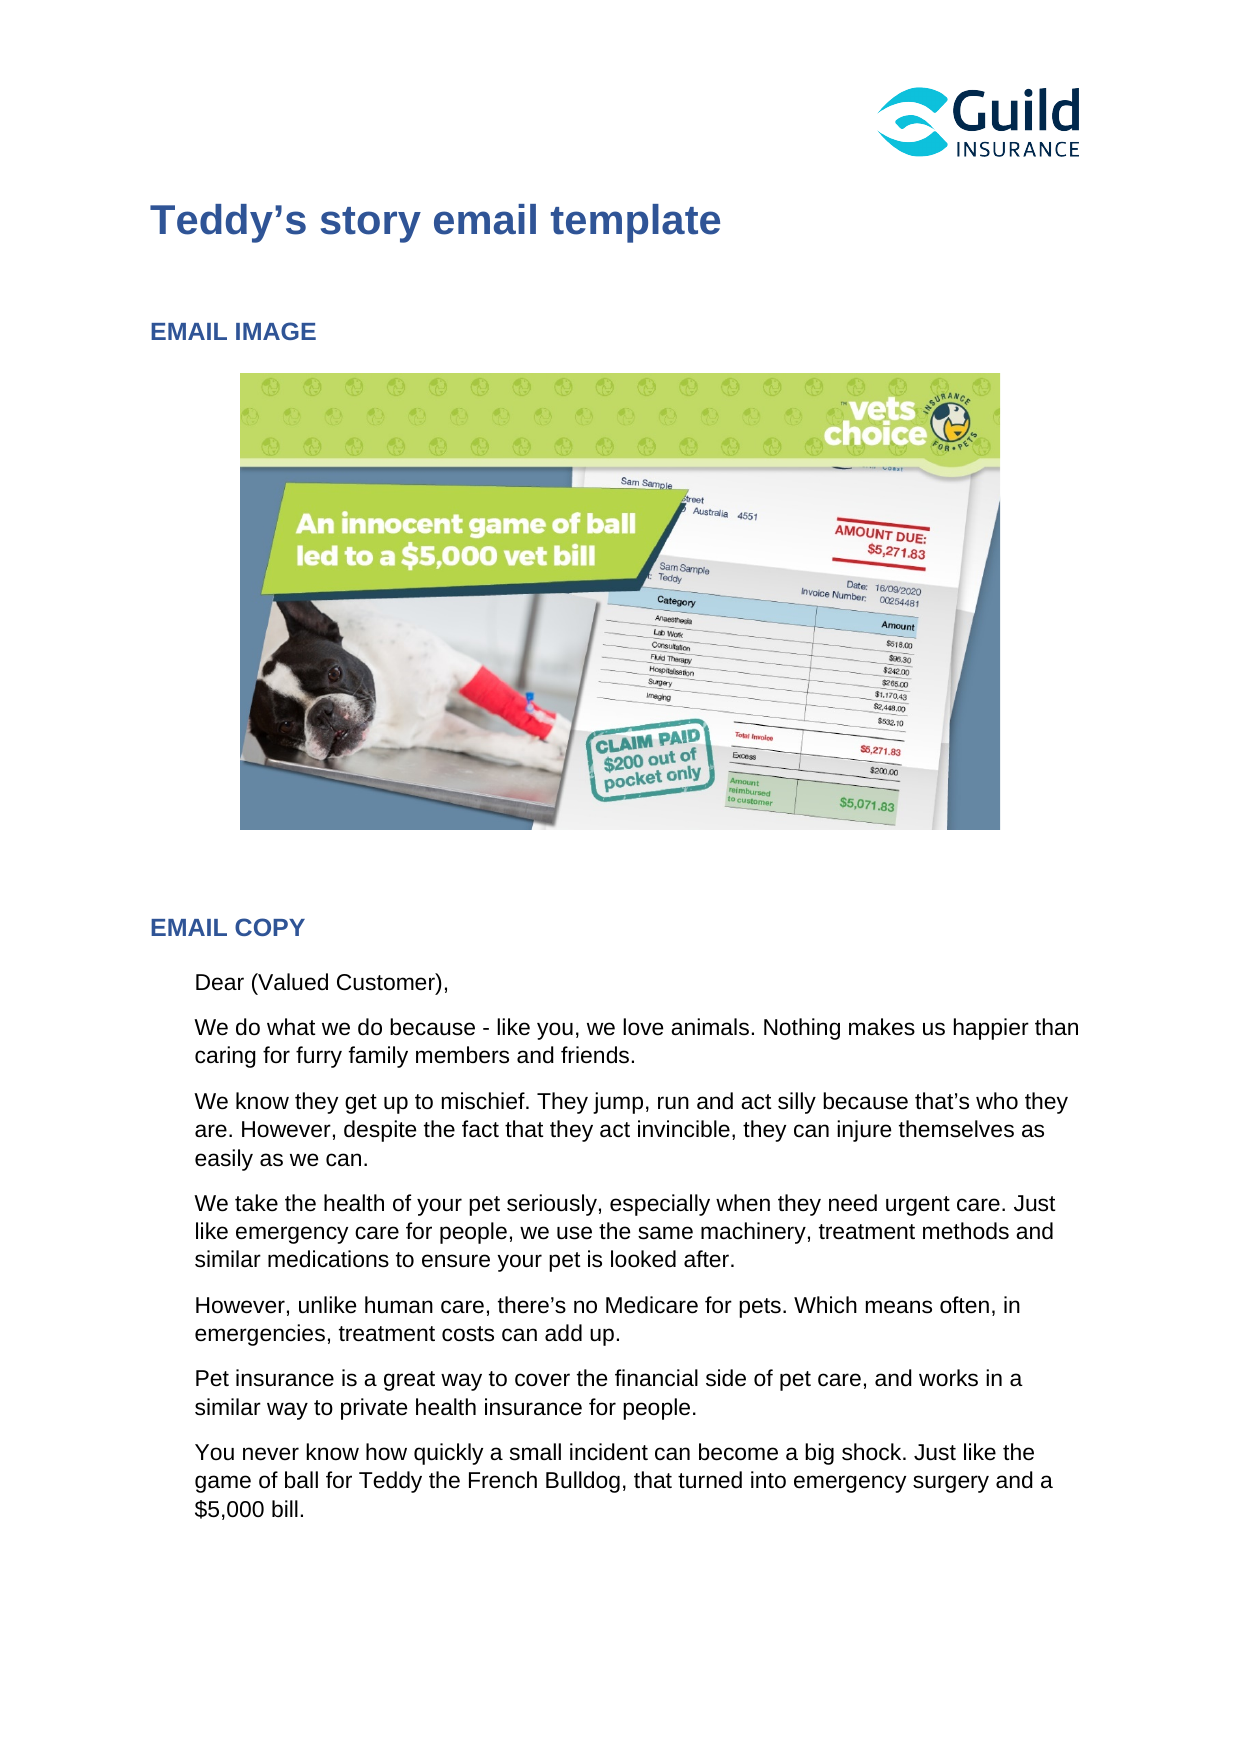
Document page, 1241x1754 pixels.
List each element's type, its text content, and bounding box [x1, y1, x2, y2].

subtitle EMAIL IMAGE [150, 317, 1090, 346]
text We know they get up to mischief. They jump, run and act silly because that’s who they are. However, despite the fact that they act invincible, they can injure themselves as easily as we can. [194, 1088, 1090, 1171]
text We do what we do because - like you, we love animals. Nothing makes us happier than caring for furry family members and friends. [194, 1014, 1090, 1069]
text However, unlike human care, there’s no Medicare for pets. Which means often, in emergencies, treatment costs can add up. [194, 1292, 1090, 1346]
picture [868, 73, 1091, 171]
text You never know how quickly a small incident can become a big shock. Just like the game of ball for Teddy the French Bulldog, that turned into emergency surgery and a $5,000 bill. [194, 1439, 1090, 1522]
text Pet insurance is a great way to cover the financial side of pet care, and works in a similar way to private health insurance for people. [194, 1365, 1090, 1420]
picture [240, 373, 1001, 830]
text We take the health of your pet seriously, especially when they need urgent care. Just like emergency care for people, we use the same machinery, treatment methods and similar medications to ensure your pet is looked after. [194, 1189, 1090, 1273]
subtitle EMAIL COPY [150, 913, 1090, 942]
text Dear (Valued Customer), [194, 969, 1090, 995]
subtitle Teddy’s story email template [150, 196, 1090, 243]
